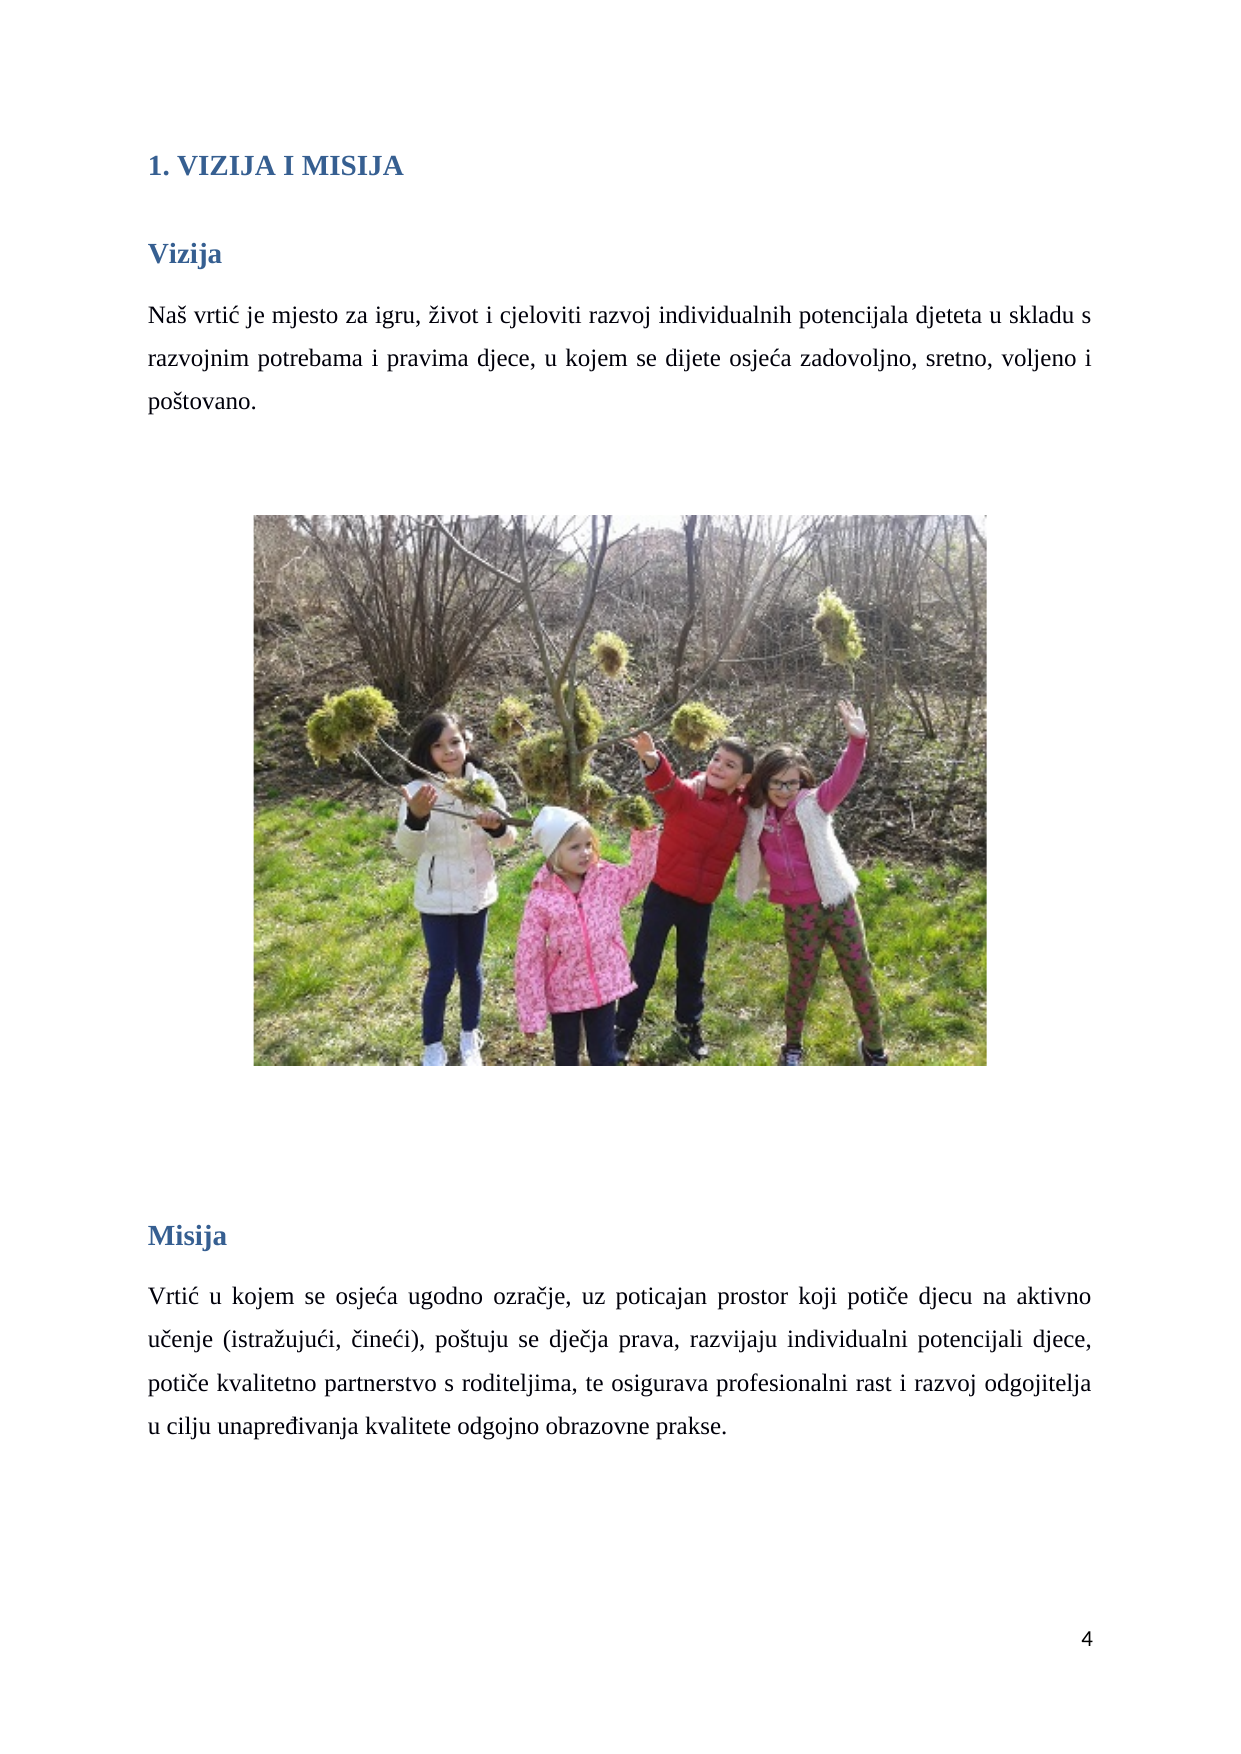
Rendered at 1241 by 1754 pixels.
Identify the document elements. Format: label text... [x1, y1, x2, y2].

text Vrtić u kojem se osjeća ugodno ozračje, uz poticajan prostor koji potiče djecu na aktivno učenje (istražujući, čineći), poštuju se dječja prava, razvijaju individualni potencijali djece, potiče kvalitetno partnerstvo s roditeljima, te osigurava profesionalni rast i razvoj odgojitelja u cilju unapređivanja kvalitete odgojno obrazovne prakse. [148, 1281, 1093, 1439]
subtitle 1. VIZIJA I MISIJA [148, 148, 1093, 181]
text Naš vrtić je mjesto za igru, život i cjeloviti razvoj individualnih potencijala djeteta u skladu s razvojnim potrebama i pravima djece, u kojem se dijete osjeća zadovoljno, sretno, voljeno i poštovano. [148, 300, 1093, 415]
subtitle Misija [148, 1218, 1093, 1251]
picture [253, 515, 987, 1066]
subtitle Vizija [148, 236, 1093, 270]
